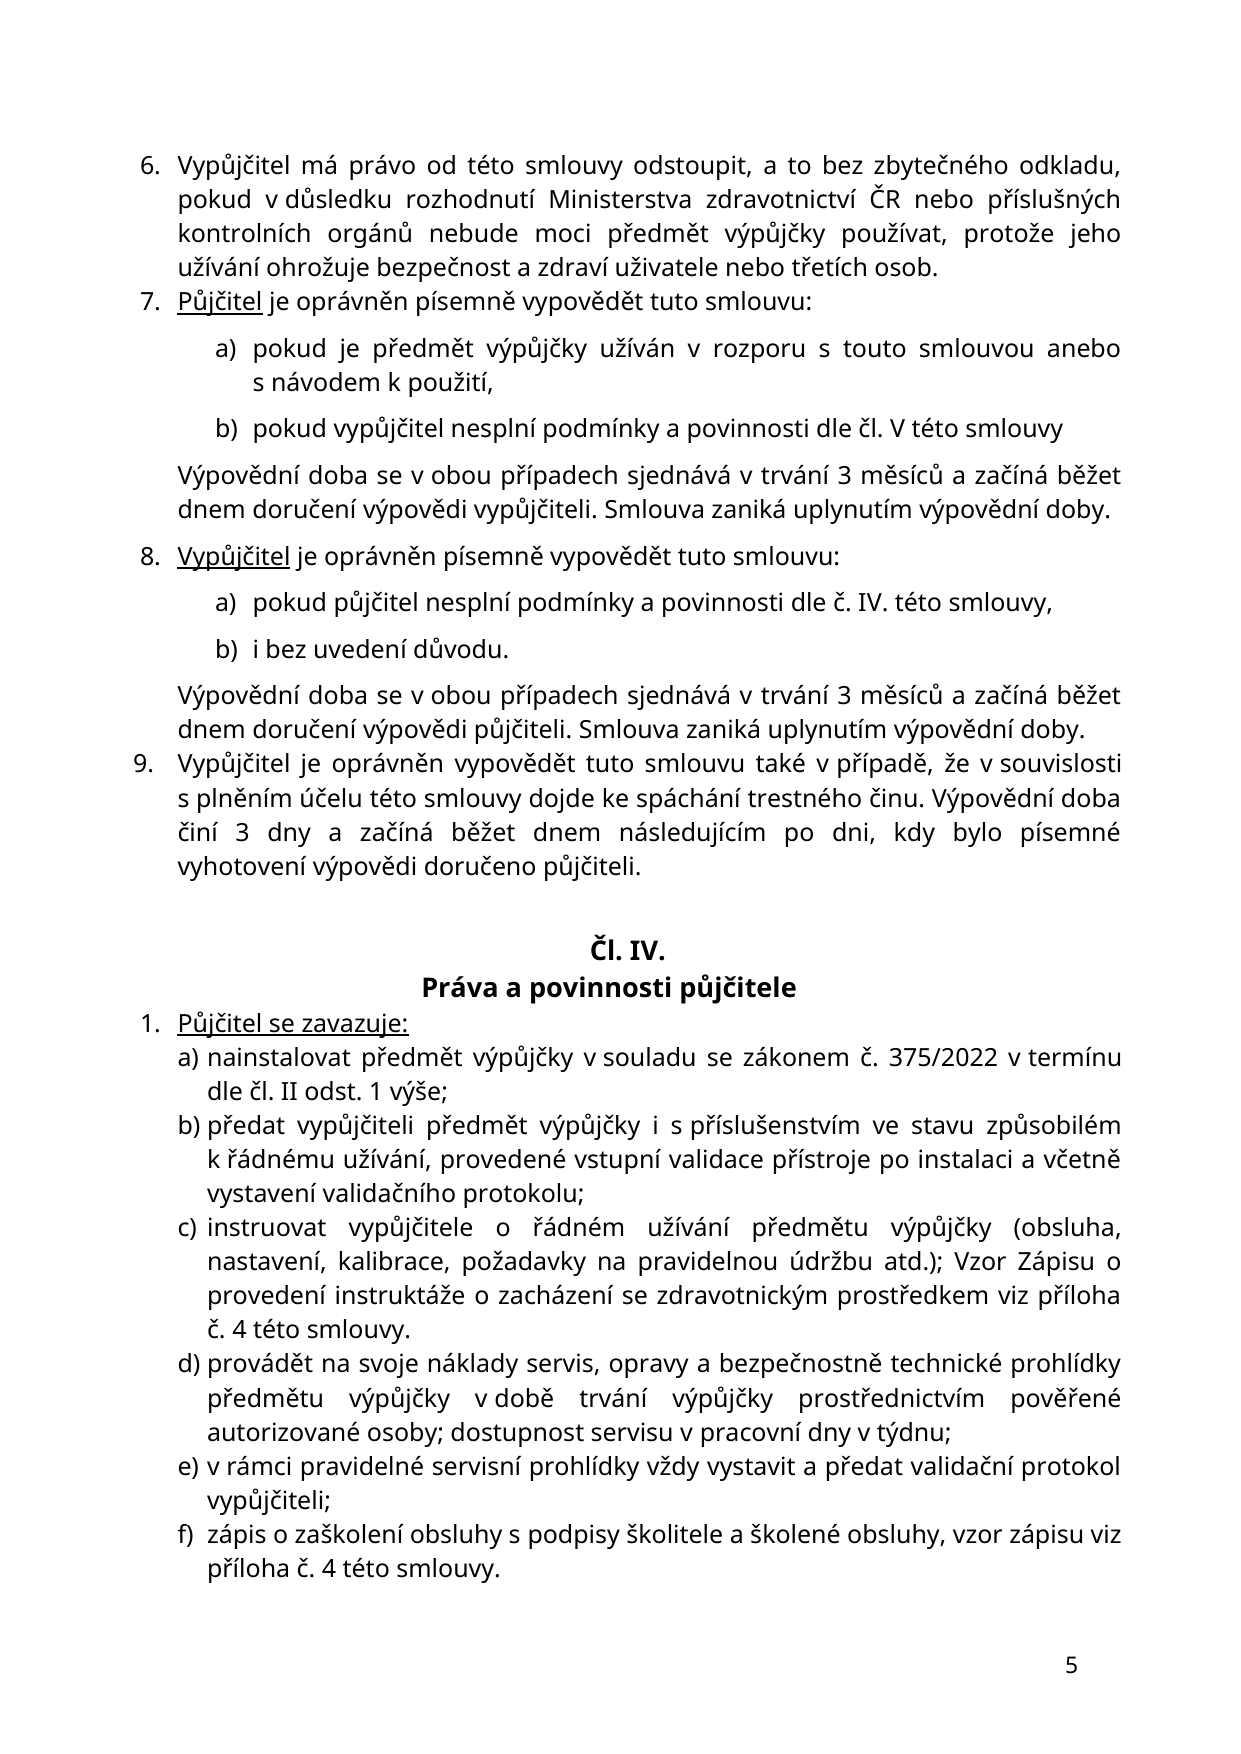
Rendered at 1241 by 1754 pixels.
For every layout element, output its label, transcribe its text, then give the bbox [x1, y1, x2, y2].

list v rámci pravidelné servisní prohlídky vždy vystavit a předat validační protokol vypůjčiteli; [177, 1448, 1122, 1516]
list nainstalovat předmět výpůjčky v souladu se zákonem č. 375/2022 v termínu dle čl. II odst. 1 výše; [177, 1039, 1122, 1108]
text Čl. IV. [133, 932, 1122, 969]
list Vypůjčitel má právo od této smlouvy odstoupit, a to bez zbytečného odkladu, pokud v důsledku rozhodnutí Ministerstva zdravotnictví ČR nebo příslušných kontrolních orgánů nebude moci předmět výpůjčky používat, protože jeho užívání ohrožuje bezpečnost a zdraví uživatele nebo třetích osob. [140, 148, 1122, 284]
list Vypůjčitel je oprávněn písemně vypovědět tuto smlouvu: [140, 538, 1122, 572]
list zápis o zaškolení obsluhy s podpisy školitele a školené obsluhy, vzor zápisu viz příloha č. 4 této smlouvy. [177, 1516, 1122, 1584]
text Výpovědní doba se v obou případech sjednává v trvání 3 měsíců a začíná běžet dnem doručení výpovědi půjčiteli. Smlouva zaniká uplynutím výpovědní doby. [177, 678, 1122, 746]
text Výpovědní doba se v obou případech sjednává v trvání 3 měsíců a začíná běžet dnem doručení výpovědi vypůjčiteli. Smlouva zaniká uplynutím výpovědní doby. [177, 458, 1122, 526]
list předat vypůjčiteli předmět výpůjčky i s příslušenstvím ve stavu způsobilém k řádnému užívání, provedené vstupní validace přístroje po instalaci a včetně vystavení validačního protokolu; [177, 1108, 1122, 1210]
list pokud půjčitel nesplní podmínky a povinnosti dle č. IV. této smlouvy, [215, 585, 1122, 619]
list pokud je předmět výpůjčky užíván v rozporu s touto smlouvou anebo s návodem k použití, [215, 331, 1122, 399]
list Půjčitel se zavazuje: [140, 1006, 1122, 1039]
list instruovat vypůjčitele o řádném užívání předmětu výpůjčky (obsluha, nastavení, kalibrace, požadavky na pravidelnou údržbu atd.); Vzor Zápisu o provedení instruktáže o zacházení se zdravotnickým prostředkem viz příloha č. 4 této smlouvy. [177, 1210, 1122, 1346]
list Půjčitel je oprávněn písemně vypovědět tuto smlouvu: [140, 284, 1122, 318]
list Vypůjčitel je oprávněn vypovědět tuto smlouvu také v případě, že v souvislosti s plněním účelu této smlouvy dojde ke spáchání trestného činu. Výpovědní doba činí 3 dny a začíná běžet dnem následujícím po dni, kdy bylo písemné vyhotovení výpovědi doručeno půjčiteli. [133, 746, 1122, 882]
list i bez uvedení důvodu. [215, 631, 1122, 666]
list pokud vypůjčitel nesplní podmínky a povinnosti dle čl. V této smlouvy [215, 411, 1122, 445]
list provádět na svoje náklady servis, opravy a bezpečnostně technické prohlídky předmětu výpůjčky v době trvání výpůjčky prostřednictvím pověřené autorizované osoby; dostupnost servisu v pracovní dny v týdnu; [177, 1346, 1122, 1448]
text Práva a povinnosti půjčitele [95, 969, 1122, 1006]
